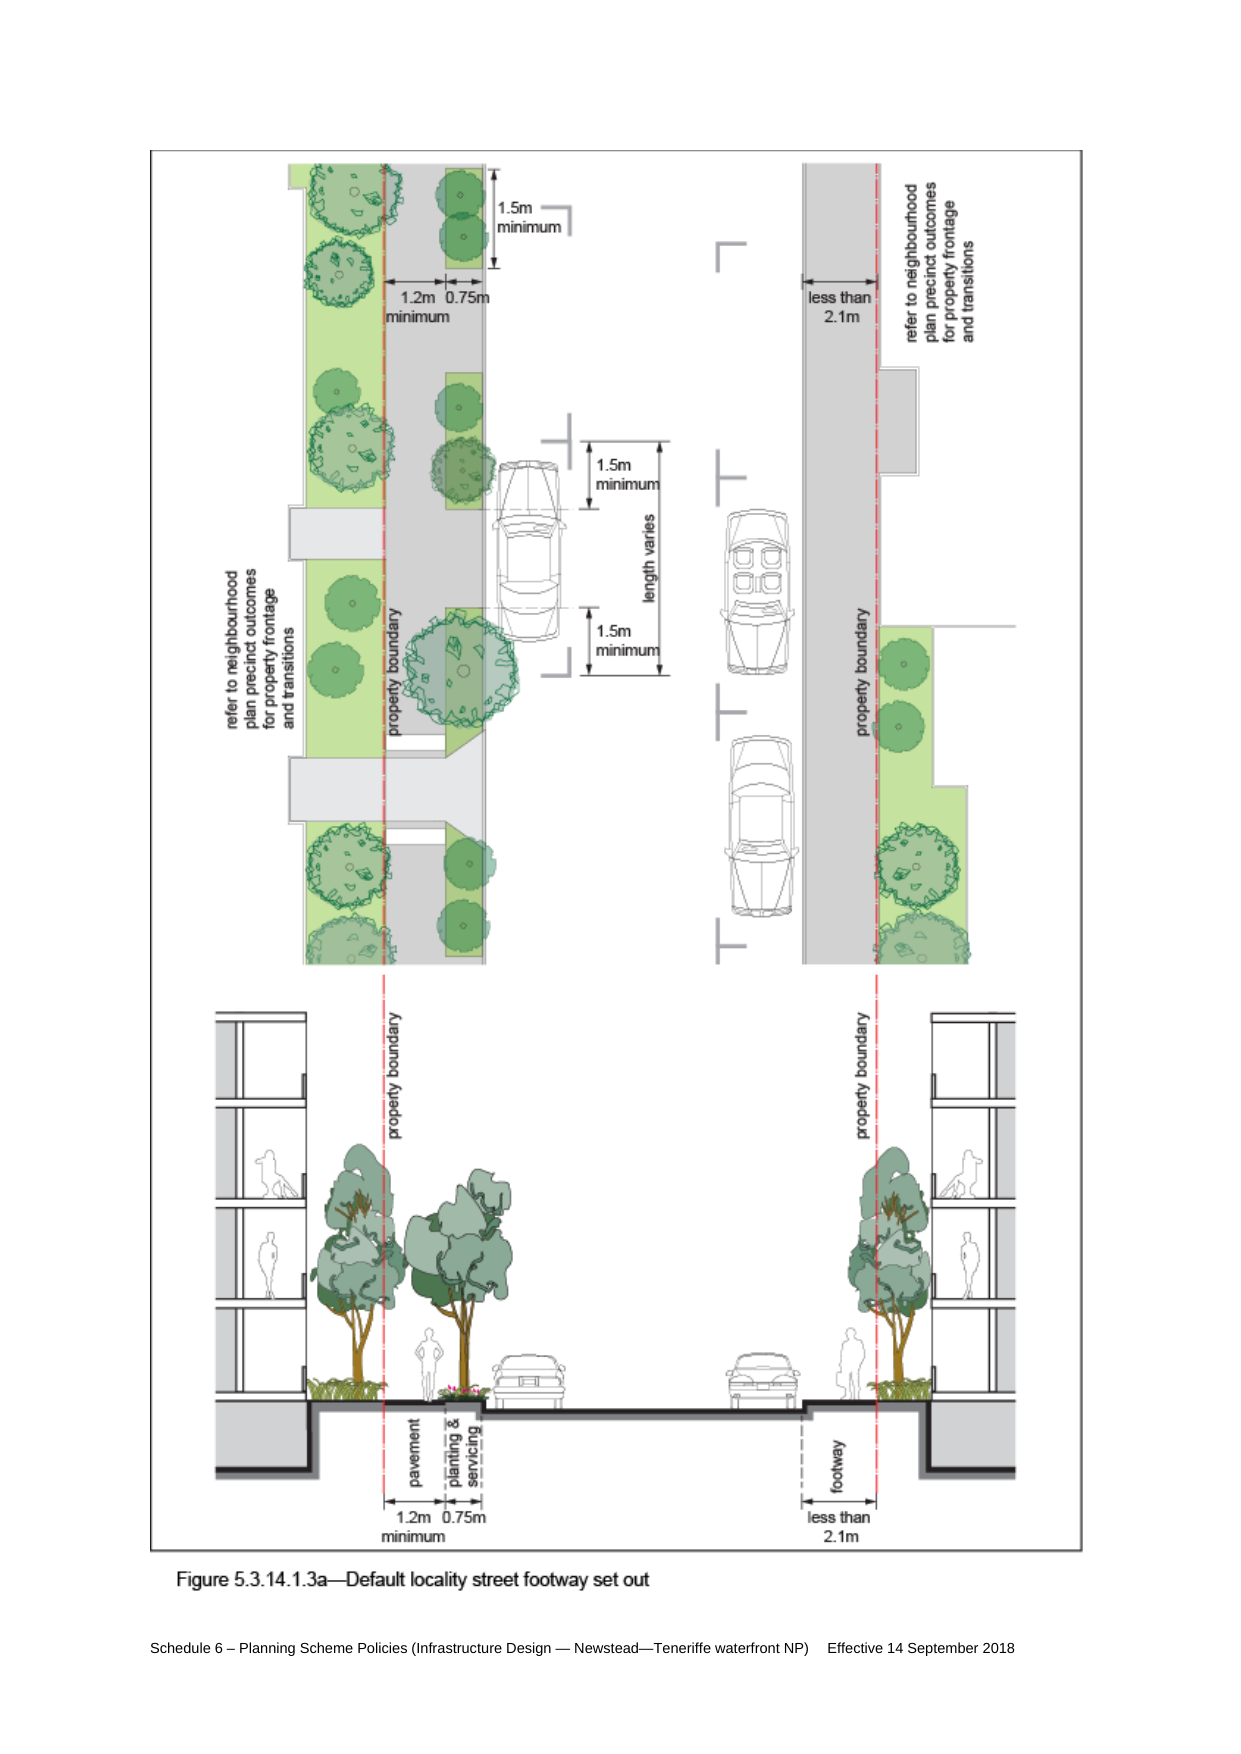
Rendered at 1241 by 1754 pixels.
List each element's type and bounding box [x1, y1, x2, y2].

picture [150, 150, 1083, 1604]
